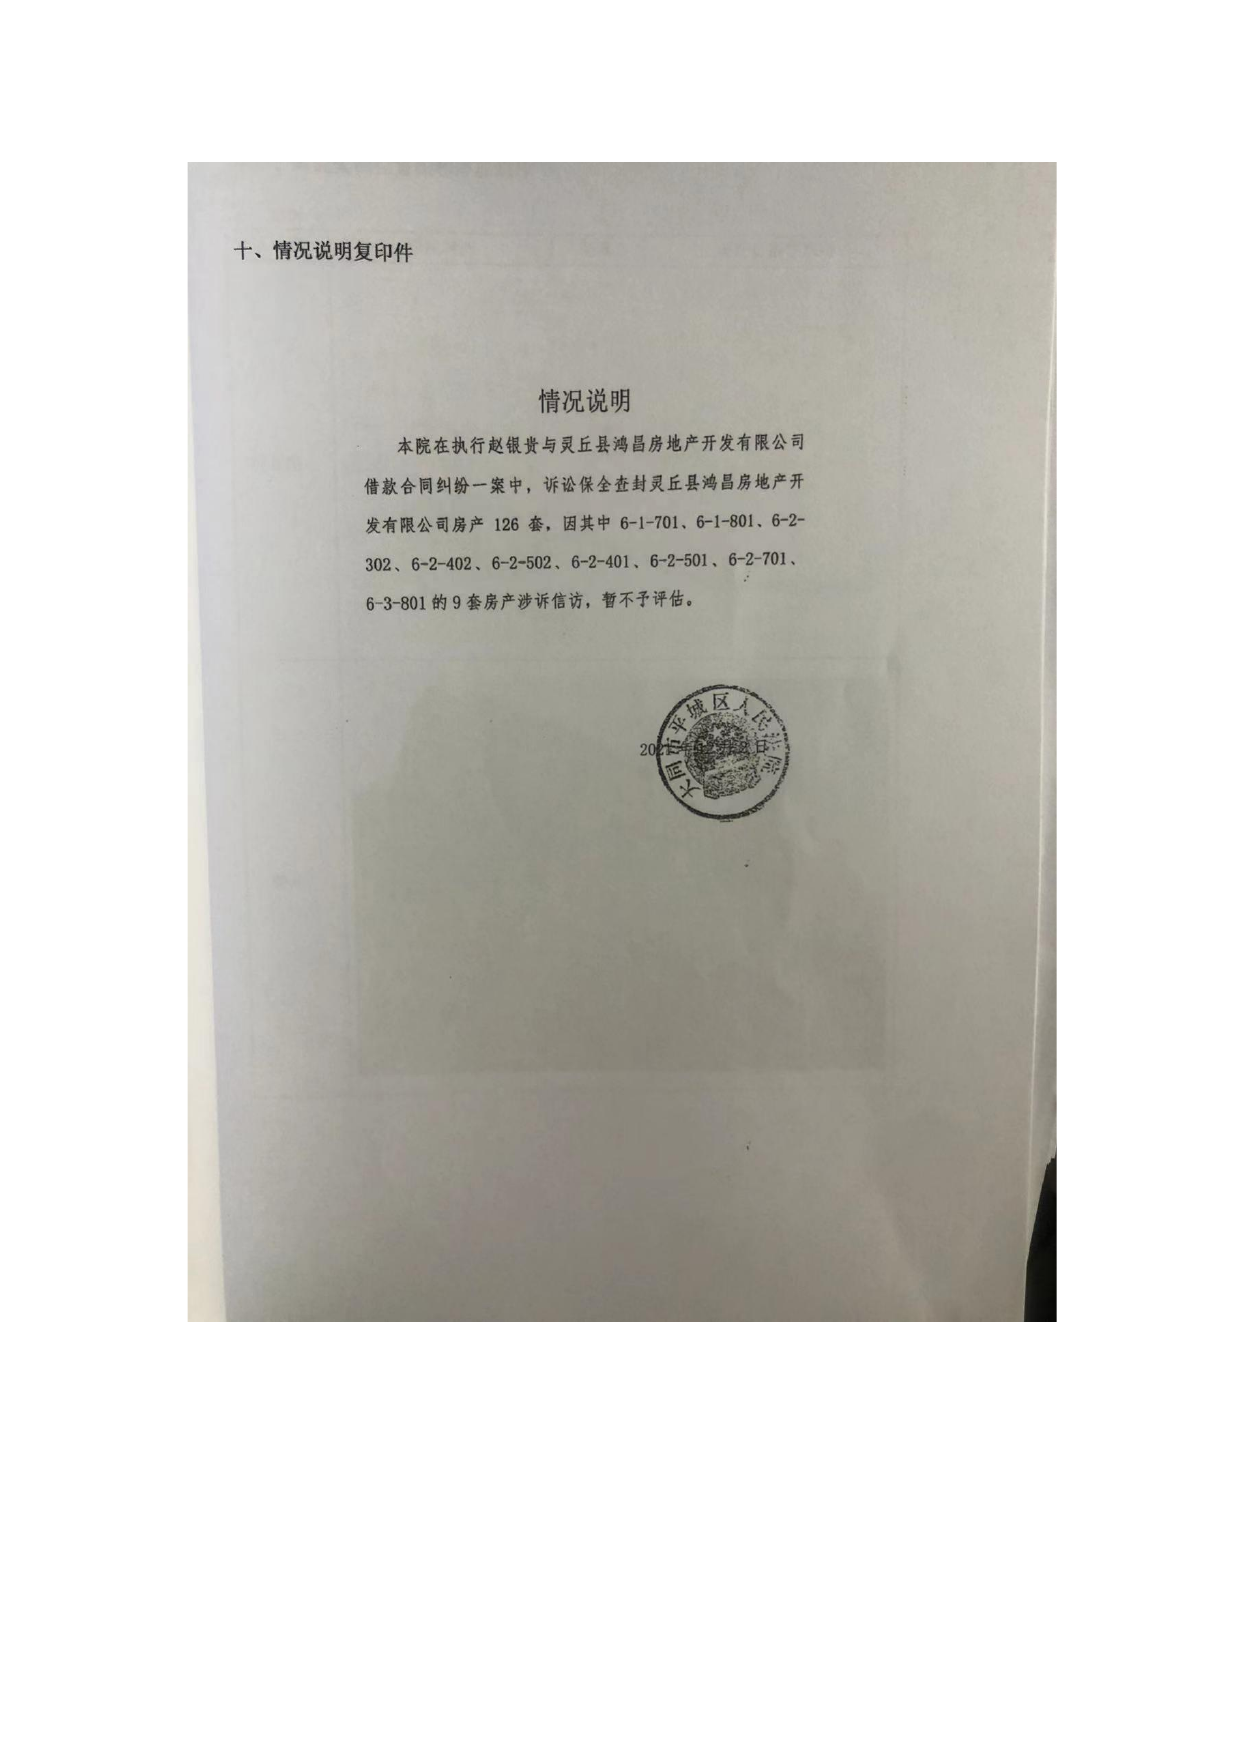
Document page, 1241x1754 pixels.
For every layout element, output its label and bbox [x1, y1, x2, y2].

picture [187, 162, 1057, 1322]
